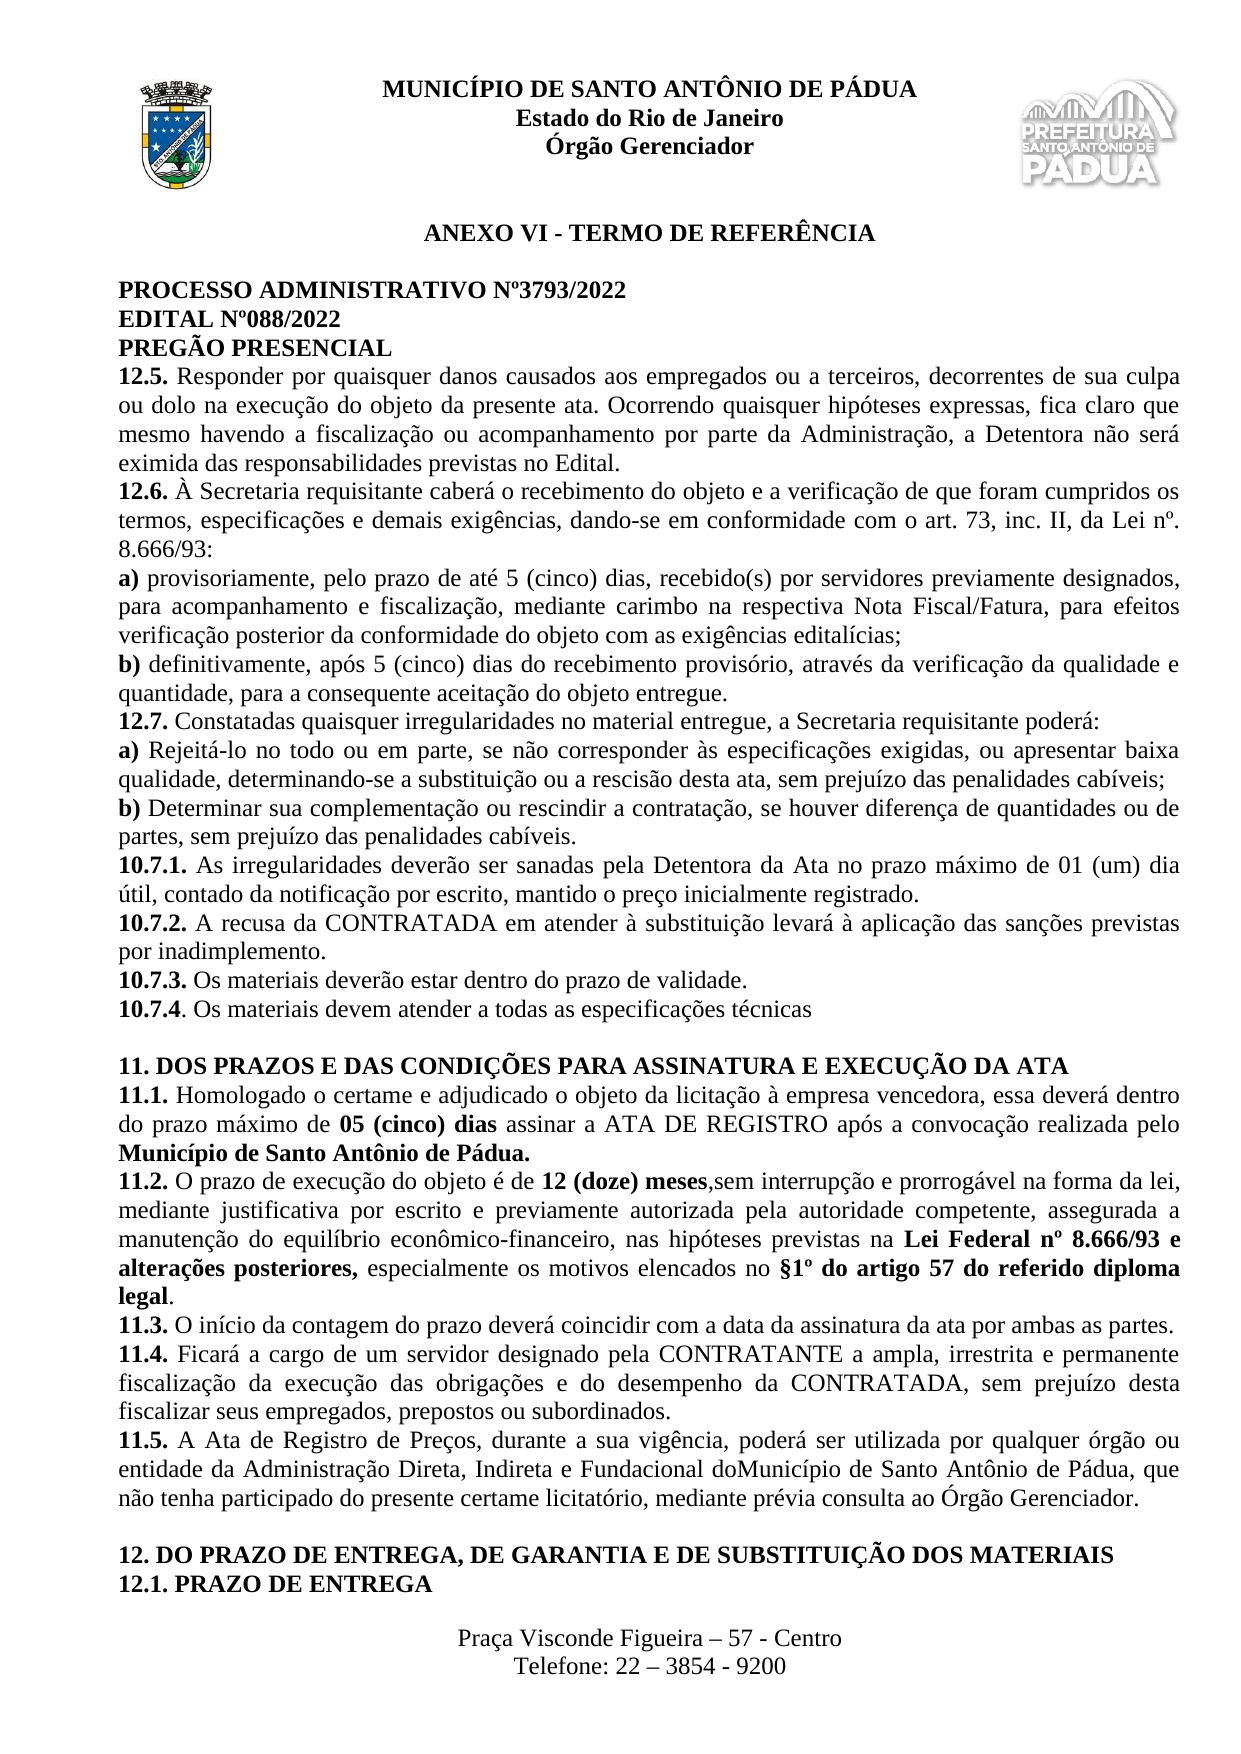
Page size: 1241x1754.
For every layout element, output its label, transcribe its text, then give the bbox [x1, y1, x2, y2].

text 11.5. A Ata de Registro de Preços, durante a sua vigência, poderá ser utilizada por qualquer órgão ou entidade da Administração Direta, Indireta e Fundacional doMunicípio de Santo Antônio de Pádua, que não tenha participado do presente certame licitatório, mediante prévia consulta ao Órgão Gerenciador. [118, 1425, 1181, 1511]
text 11.2. O prazo de execução do objeto é de 12 (doze) meses,sem interrupção e prorrogável na forma da lei, mediante justificativa por escrito e previamente autorizada pela autoridade competente, assegurada a manutenção do equilíbrio econômico-financeiro, nas hipóteses previstas na Lei Federal nº 8.666/93 e alterações posteriores, especialmente os motivos elencados no §1º do artigo 57 do referido diploma legal. [118, 1166, 1181, 1310]
text 10.7.4. Os materiais devem atender a todas as especificações técnicas [118, 994, 1181, 1023]
text 11. DOS PRAZOS E DAS CONDIÇÕES PARA ASSINATURA E EXECUÇÃO DA ATA [118, 1051, 1181, 1080]
text 10.7.1. As irregularidades deverão ser sanadas pela Detentora da Ata no prazo máximo de 01 (um) dia útil, contado da notificação por escrito, mantido o preço inicialmente registrado. [118, 850, 1181, 908]
text 12.1. PRAZO DE ENTREGA [118, 1569, 1181, 1598]
text 11.1. Homologado o certame e adjudicado o objeto da licitação à empresa vencedora, essa deverá dentro do prazo máximo de 05 (cinco) dias assinar a ATA DE REGISTRO após a convocação realizada pelo Município de Santo Antônio de Pádua. [118, 1080, 1181, 1166]
text b) Determinar sua complementação ou rescindir a contratação, se houver diferença de quantidades ou de partes, sem prejuízo das penalidades cabíveis. [118, 793, 1181, 850]
picture [1013, 73, 1182, 191]
text 12.7. Constatadas quaisquer irregularidades no material entregue, a Secretaria requisitante poderá: [118, 706, 1181, 735]
text 12.5. Responder por quaisquer danos causados aos empregados ou a terceiros, decorrentes de sua culpa ou dolo na execução do objeto da presente ata. Ocorrendo quaisquer hipóteses expressas, fica claro que mesmo havendo a fiscalização ou acompanhamento por parte da Administração, a Detentora não será eximida das responsabilidades previstas no Edital. [118, 361, 1181, 476]
text 12. DO PRAZO DE ENTREGA, DE GARANTIA E DE SUBSTITUIÇÃO DOS MATERIAIS [118, 1540, 1181, 1569]
text 11.3. O início da contagem do prazo deverá coincidir com a data da assinatura da ata por ambas as partes. [118, 1310, 1181, 1339]
text b) definitivamente, após 5 (cinco) dias do recebimento provisório, através da verificação da qualidade e quantidade, para a consequente aceitação do objeto entregue. [118, 649, 1181, 706]
text 10.7.3. Os materiais deverão estar dentro do prazo de validade. [118, 965, 1181, 994]
text a) provisoriamente, pelo prazo de até 5 (cinco) dias, recebido(s) por servidores previamente designados, para acompanhamento e fiscalização, mediante carimbo na respectiva Nota Fiscal/Fatura, para efeitos verificação posterior da conformidade do objeto com as exigências editalícias; [118, 563, 1181, 649]
picture [118, 75, 239, 196]
text a) Rejeitá-lo no todo ou em parte, se não corresponder às especificações exigidas, ou apresentar baixa qualidade, determinando-se a substituição ou a rescisão desta ata, sem prejuízo das penalidades cabíveis; [118, 735, 1181, 793]
text 10.7.2. A recusa da CONTRATADA em atender à substituição levará à aplicação das sanções previstas por inadimplemento. [118, 908, 1181, 965]
text 11.4. Ficará a cargo de um servidor designado pela CONTRATANTE a ampla, irrestrita e permanente fiscalização da execução das obrigações e do desempenho da CONTRATADA, sem prejuízo desta fiscalizar seus empregados, prepostos ou subordinados. [118, 1339, 1181, 1425]
text 12.6. À Secretaria requisitante caberá o recebimento do objeto e a verificação de que foram cumpridos os termos, especificações e demais exigências, dando-se em conformidade com o art. 73, inc. II, da Lei nº. 8.666/93: [118, 476, 1181, 563]
